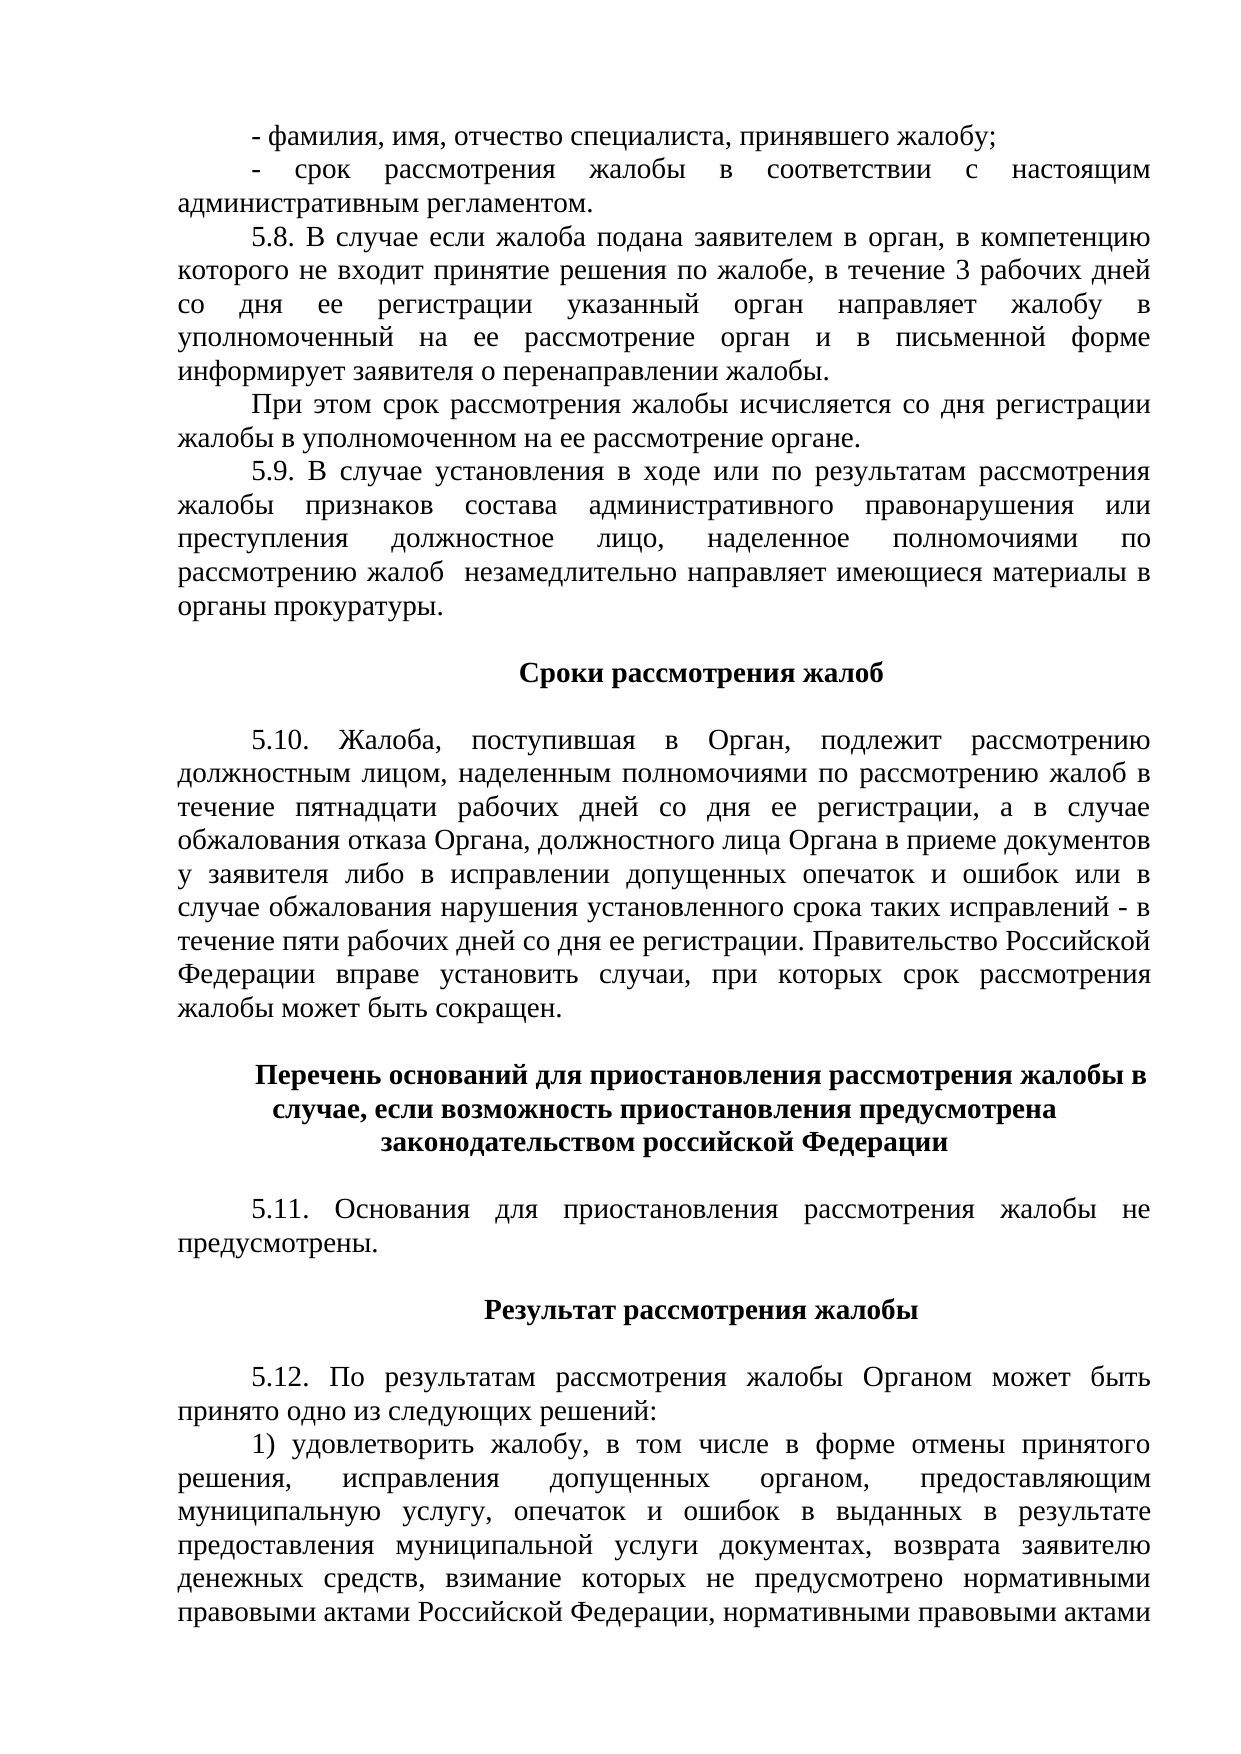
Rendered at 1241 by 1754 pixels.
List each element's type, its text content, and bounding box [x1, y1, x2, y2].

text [177, 1426, 1152, 1627]
text 5.11. Основания для приостановления рассмотрения жалобы не предусмотрены. [177, 1191, 1152, 1258]
text Результат рассмотрения жалобы [177, 1292, 1152, 1326]
text - срок рассмотрения жалобы в соответствии с настоящим административным регламентом. [177, 152, 1152, 219]
text - фамилия, имя, отчество специалиста, принявшего жалобу; [177, 118, 1152, 152]
text Сроки рассмотрения жалоб [177, 655, 1152, 688]
text 5.9. В случае установления в ходе или по результатам рассмотрения жалобы признаков состава административного правонарушения или преступления должностное лицо, наделенное полномочиями по рассмотрению жалоб незамедлительно направляет имеющиеся материалы в органы прокуратуры. [177, 453, 1152, 621]
text 5.12. По результатам рассмотрения жалобы Органом может быть принято одно из следующих решений: [177, 1359, 1152, 1426]
text При этом срок рассмотрения жалобы исчисляется со дня регистрации жалобы в уполномоченном на ее рассмотрение органе. [177, 386, 1152, 453]
text 5.8. В случае если жалоба подана заявителем в орган, в компетенцию которого не входит принятие решения по жалобе, в течение 3 рабочих дней со дня ее регистрации указанный орган направляет жалобу в уполномоченный на ее рассмотрение орган и в письменной форме информирует заявителя о перенаправлении жалобы. [177, 219, 1152, 386]
text 5.10. Жалоба, поступившая в Орган, подлежит рассмотрению должностным лицом, наделенным полномочиями по рассмотрению жалоб в течение пятнадцати рабочих дней со дня ее регистрации, а в случае обжалования отказа Органа, должностного лица Органа в приеме документов у заявителя либо в исправлении допущенных опечаток и ошибок или в случае обжалования нарушения установленного срока таких исправлений - в течение пяти рабочих дней со дня ее регистрации. Правительство Российской Федерации вправе установить случаи, при которых срок рассмотрения жалобы может быть сокращен. [177, 722, 1152, 1024]
text Перечень оснований для приостановления рассмотрения жалобы в случае, если возможность приостановления предусмотрена законодательством российской Федерации [177, 1057, 1152, 1158]
